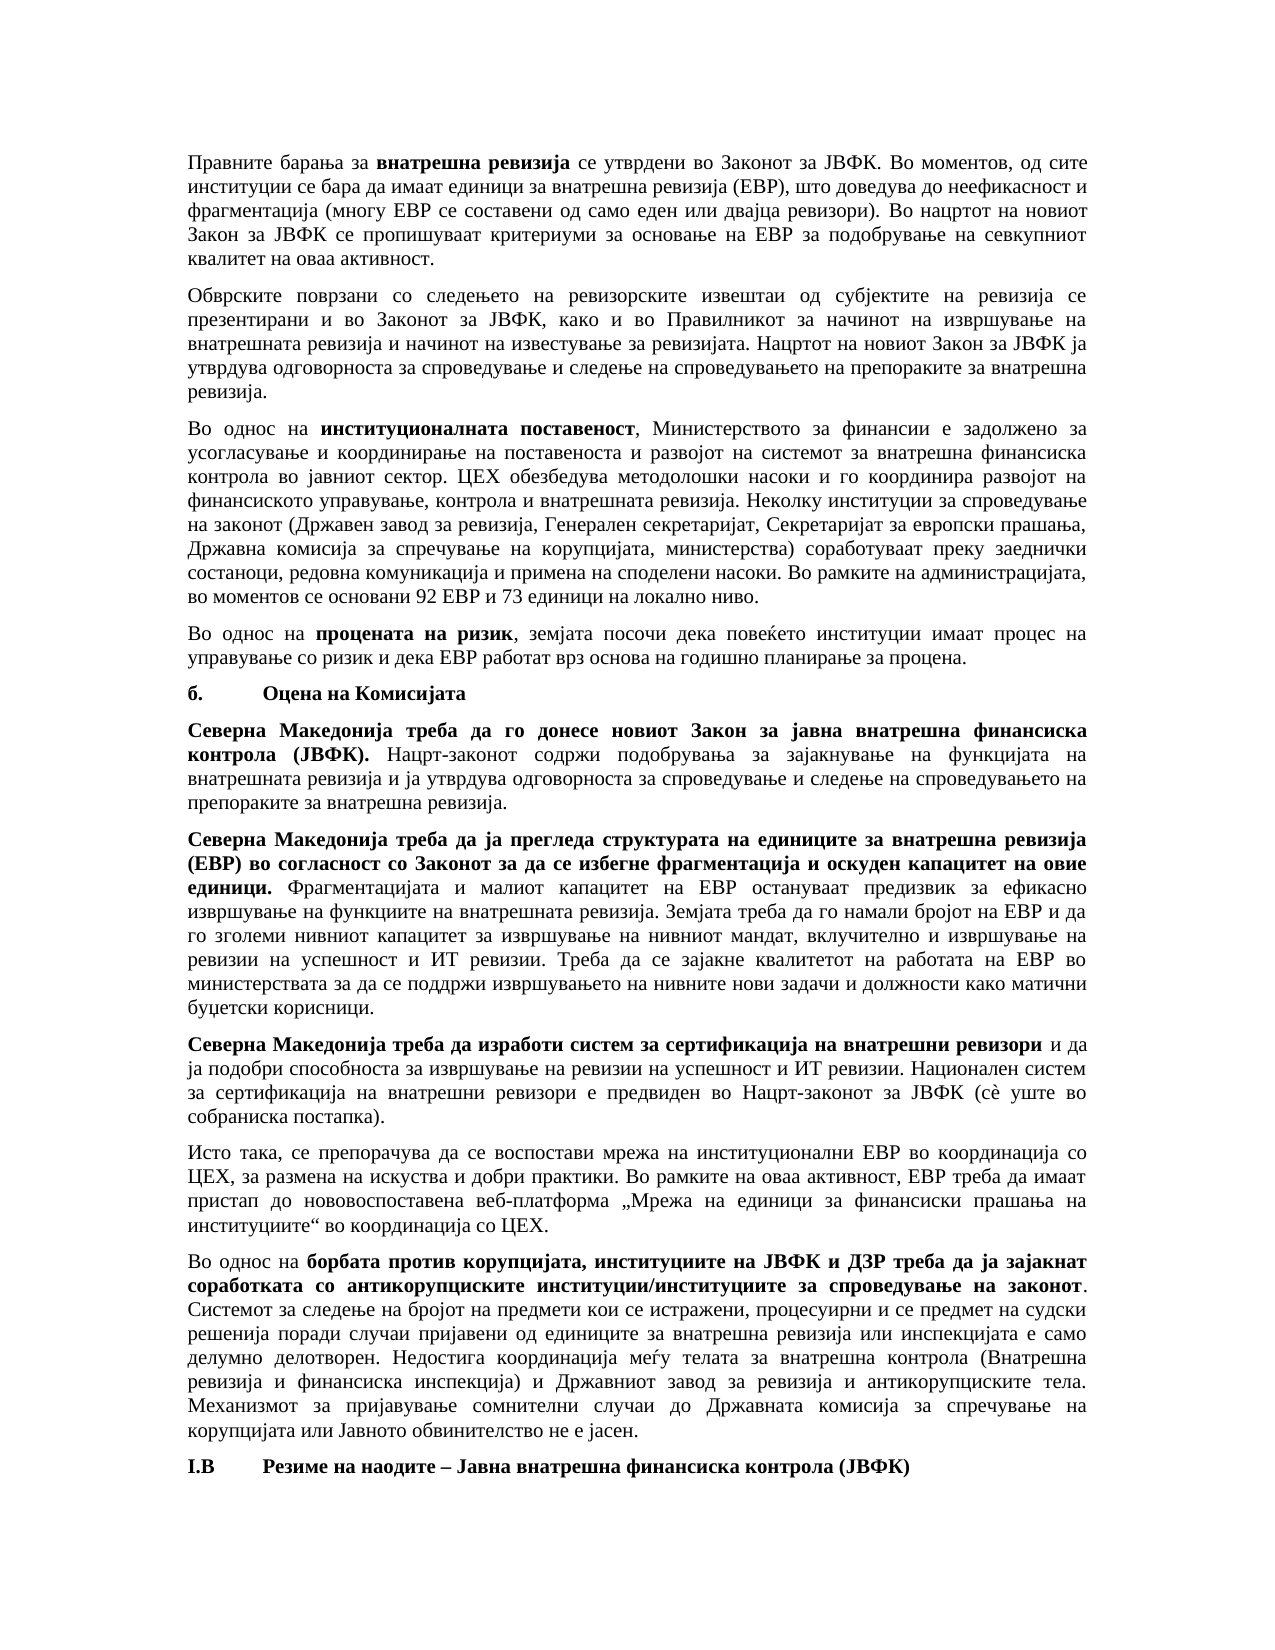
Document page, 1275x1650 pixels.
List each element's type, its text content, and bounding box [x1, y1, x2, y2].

text Исто така, се препорачува да се воспостави мрежа на институционални ЕВР во координација со ЦЕХ, за размена на искуства и добри практики. Во рамките на оваа активност, ЕВР треба да имаат пристап до нововоспоставена веб-платформа „Мрежа на единици за финансиски прашања на институциите“ во координација со ЦЕХ. [187, 1140, 1088, 1237]
text Во однос на процената на ризик, земјата посочи дека повеќето институции имаат процес на управување со ризик и дека ЕВР работат врз основа на годишно планирање за процена. [187, 621, 1088, 669]
text Обврските поврзани со следењето на ревизорските извештаи од субјектите на ревизија се презентирани и во Законот за ЈВФК, како и во Правилникот за начинот на извршување на внатрешната ревизија и начинот на известување за ревизијата. Нацртот на новиот Закон за ЈВФК ја утврдува одговорноста за спроведување и следење на спроведувањето на препораките за внатрешна ревизија. [187, 283, 1088, 403]
text Правните барања за внатрешна ревизија се утврдени во Законот за ЈВФК. Во моментов, од сите институции се бара да имаат единици за внатрешна ревизија (ЕВР), што доведува до неефикасност и фрагментација (многу ЕВР се составени од само еден или двајца ревизори). Во нацртот на новиот Закон за ЈВФК се пропишуваат критериуми за основање на ЕВР за подобрување на севкупниот квалитет на оваа активност. [187, 150, 1088, 270]
text Во однос на борбата против корупцијата, институциите на ЈВФК и ДЗР треба да ја зајакнат соработката со антикорупциските институции/институциите за спроведување на законот. Системот за следење на бројот на предмети кои се истражени, процесуирни и се предмет на судски решенија поради случаи пријавени од единиците за внатрешна ревизија или инспекцијата е само делумно делотворен. Недостига координација меѓу телата за внатрешна контрола (Внатрешна ревизија и финансиска инспекција) и Државниот завод за ревизија и антикорупциските тела. Механизмот за пријавување сомнителни случаи до Државната комисија за спречување на корупцијата или Јавното обвинителство не е јасен. [187, 1249, 1088, 1442]
text Северна Македонија треба да го донесе новиот Закон за јавна внатрешна финансиска контрола (ЈВФК). Нацрт-законот содржи подобрувања за зајакнување на функцијата на внатрешната ревизија и ја утврдува одговорноста за спроведување и следење на спроведувањето на препораките за внатрешна ревизија. [187, 718, 1088, 814]
text б. Оцена на Комисијата [187, 681, 1088, 705]
text Во однос на институционалната поставеност, Министерството за финансии е задолжено за усогласување и координирање на поставеноста и развојот на системот за внатрешна финансиска контрола во јавниот сектор. ЦЕХ обезбедува методолошки насоки и го координира развојот на финансиското управување, контрола и внатрешната ревизија. Неколку институции за спроведување на законот (Државен завод за ревизија, Генерален секретаријат, Секретаријат за европски прашања, Државна комисија за спречување на корупцијата, министерства) соработуваат преку заеднички состаноци, редовна комуникација и примена на споделени насоки. Во рамките на администрацијата, во моментов се основани 92 ЕВР и 73 единици на локално ниво. [187, 416, 1088, 608]
text Северна Македонија треба да ја прегледа структурата на единиците за внатрешна ревизија (ЕВР) во согласност со Законот за да се избегне фрагментација и оскуден капацитет на овие единици. Фрагментацијата и малиот капацитет на ЕВР остануваат предизвик за ефикасно извршување на функциите на внатрешната ревизија. Земјата треба да го намали бројот на ЕВР и да го зголеми нивниот капацитет за извршување на нивниот мандат, вклучително и извршување на ревизии на успешност и ИТ ревизии. Треба да се зајакне квалитетот на работата на ЕВР во министерствата за да се поддржи извршувањето на нивните нови задачи и должности како матични буџетски корисници. [187, 827, 1088, 1019]
text I.В Резиме на наодите – Јавна внатрешна финансиска контрола (ЈВФК) [187, 1454, 1088, 1478]
text Северна Македонија треба да изработи систем за сертификација на внатрешни ревизори и да ја подобри способноста за извршување на ревизии на успешност и ИТ ревизии. Национален систем за сертификација на внатрешни ревизори е предвиден во Нацрт-законот за ЈВФК (сè уште во собраниска постапка). [187, 1032, 1088, 1128]
